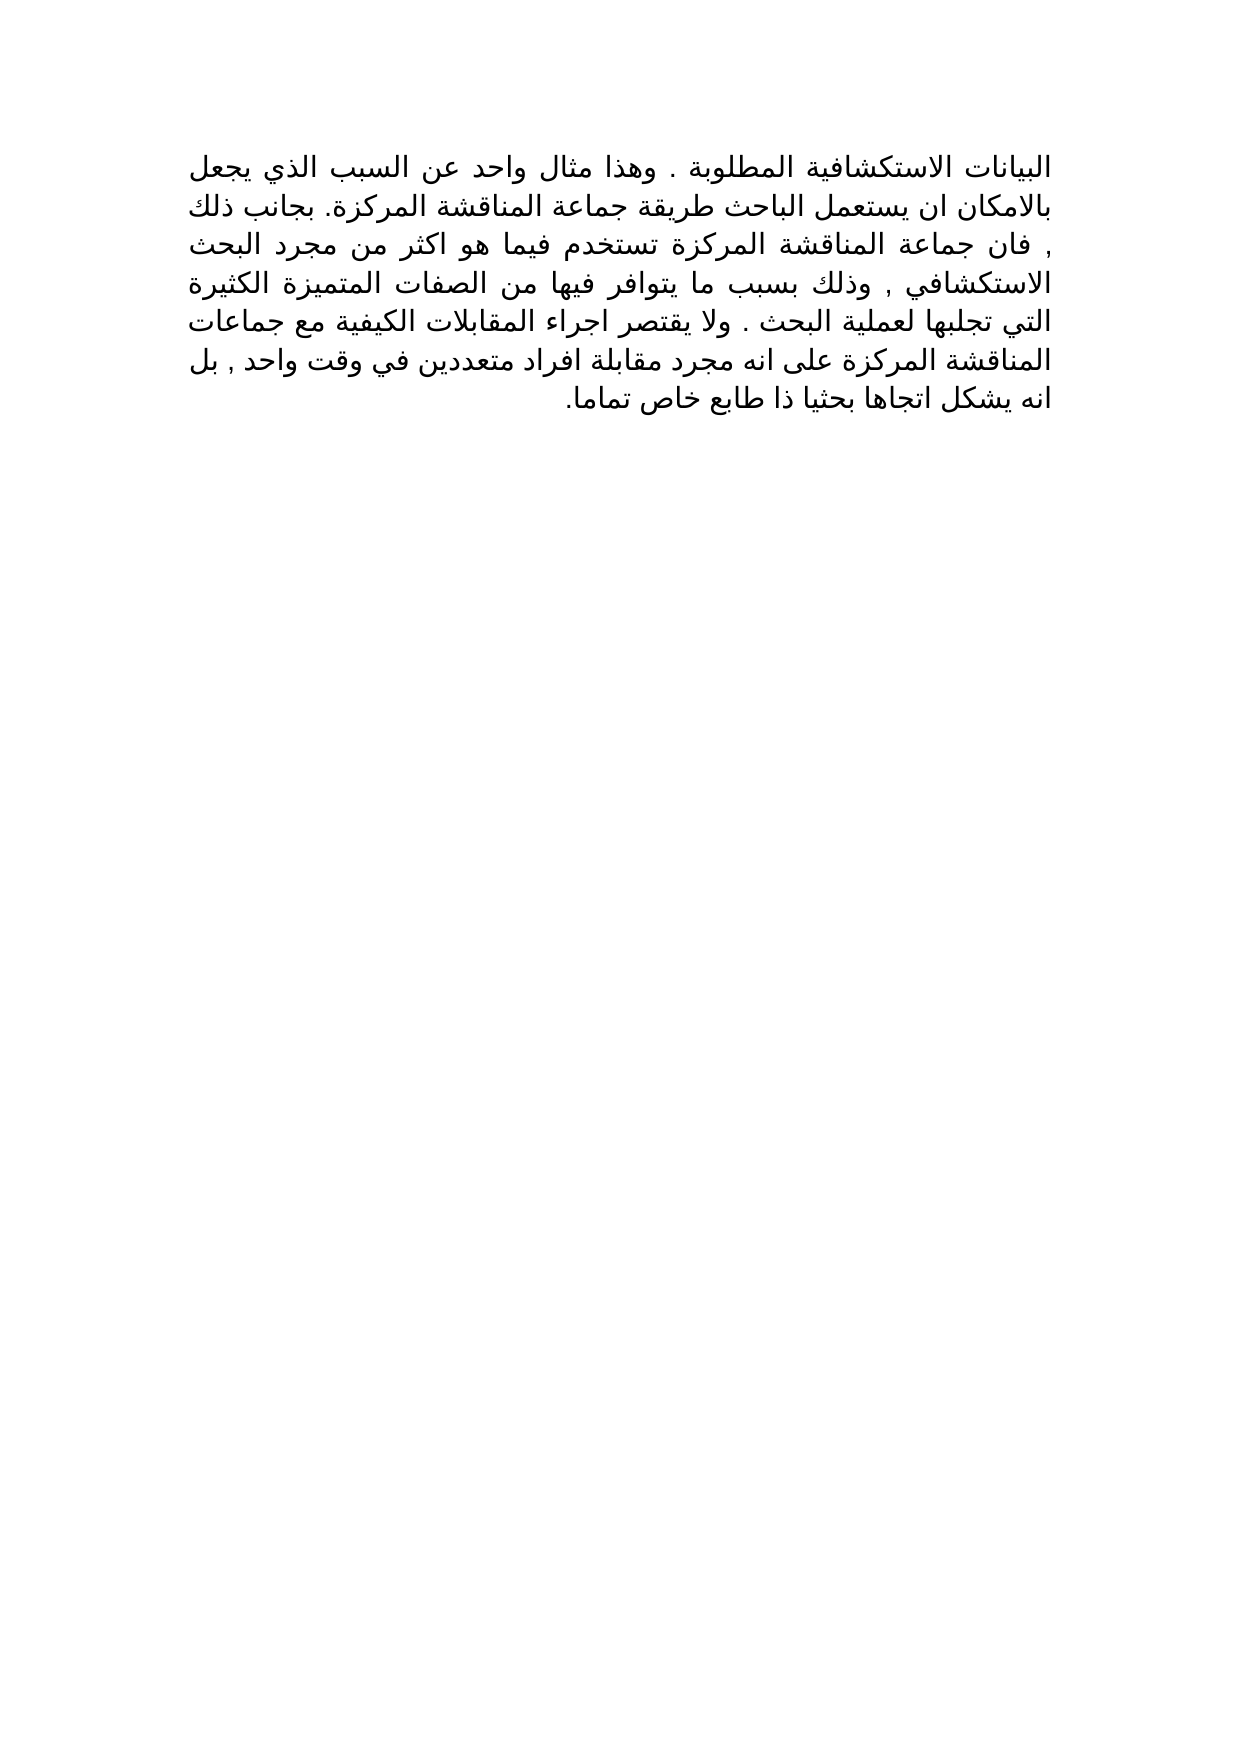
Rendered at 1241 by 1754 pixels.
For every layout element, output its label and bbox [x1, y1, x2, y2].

text [187, 150, 1053, 415]
